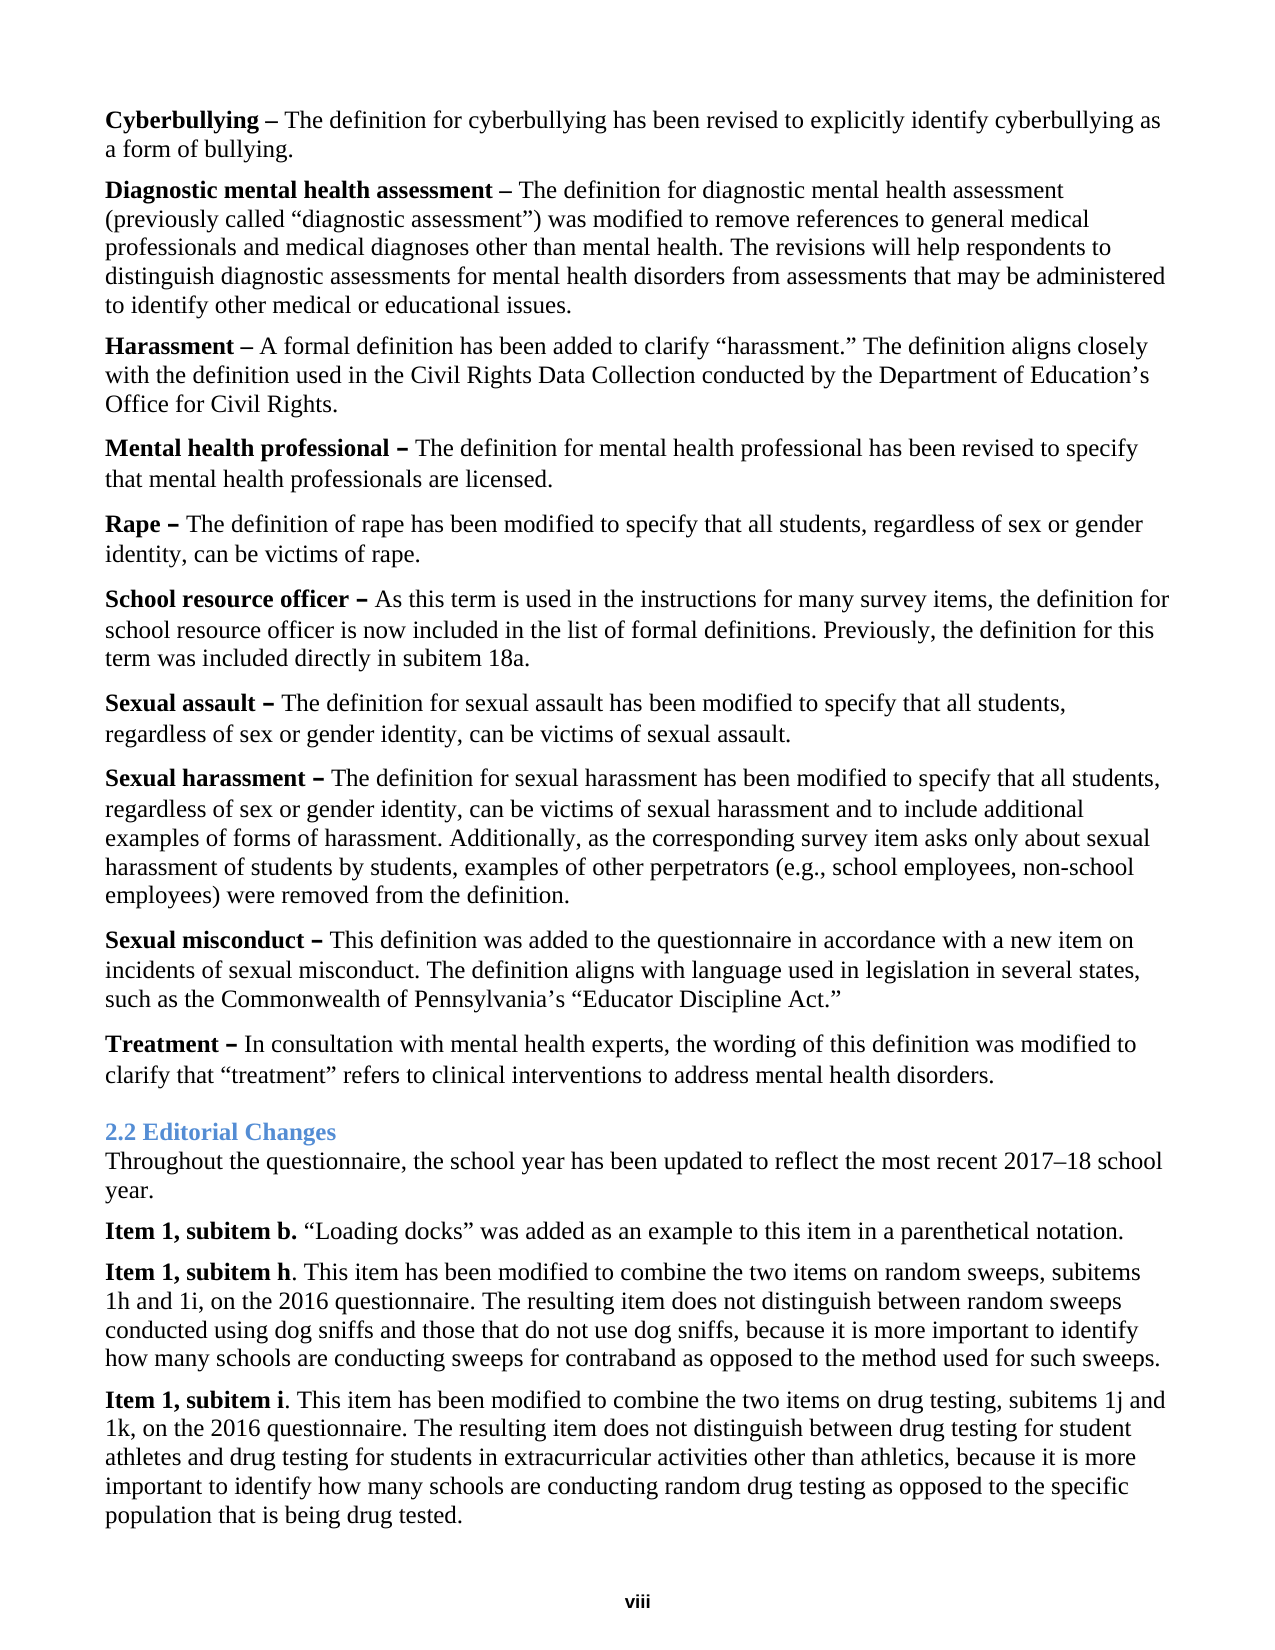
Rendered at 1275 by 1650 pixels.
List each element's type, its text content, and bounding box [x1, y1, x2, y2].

text School resource officer – As this term is used in the instructions for many survey items, the definition for school resource officer is now included in the list of formal definitions. Previously, the definition for this term was included directly in subitem 18a. [105, 581, 1170, 672]
text Item 1, subitem b. “Loading docks” was added as an example to this item in a parenthetical notation. [105, 1216, 1170, 1245]
text Item 1, subitem i. This item has been modified to combine the two items on drug testing, subitems 1j and 1k, on the 2016 questionnaire. The resulting item does not distinguish between drug testing for student athletes and drug testing for students in extracurricular activities other than athletics, because it is more important to identify how many schools are conducting random drug testing as opposed to the specific population that is being drug tested. [105, 1385, 1170, 1528]
text Throughout the questionnaire, the school year has been updated to reflect the most recent 2017–18 school year. [105, 1146, 1170, 1203]
text Cyberbullying – The definition for cyberbullying has been revised to explicitly identify cyberbullying as a form of bullying. [105, 105, 1170, 162]
text Mental health professional – The definition for mental health professional has been revised to specify that mental health professionals are licensed. [105, 430, 1170, 493]
text Harassment – A formal definition has been added to clarify “harassment.” The definition aligns closely with the definition used in the Civil Rights Data Collection conducted by the Department of Education’s Office for Civil Rights. [105, 331, 1170, 417]
text Diagnostic mental health assessment – The definition for diagnostic mental health assessment (previously called “diagnostic assessment”) was modified to remove references to general medical professionals and medical diagnoses other than mental health. The revisions will help respondents to distinguish diagnostic assessments for mental health disorders from assessments that may be administered to identify other medical or educational issues. [105, 175, 1170, 319]
text Sexual harassment – The definition for sexual harassment has been modified to specify that all students, regardless of sex or gender identity, can be victims of sexual harassment and to include additional examples of forms of harassment. Additionally, as the corresponding survey item asks only about sexual harassment of students by students, examples of other perpetrators (e.g., school employees, non-school employees) were removed from the definition. [105, 760, 1170, 909]
text Sexual misconduct – This definition was added to the questionnaire in accordance with a new item on incidents of sexual misconduct. The definition aligns with language used in legislation in several states, such as the Commonwealth of Pennsylvania’s “Educator Discipline Act.” [105, 922, 1170, 1013]
text Item 1, subitem h. This item has been modified to combine the two items on random sweeps, subitems 1h and 1i, on the 2016 questionnaire. The resulting item does not distinguish between random sweeps conducted using dog sniffs and those that do not use dog sniffs, because it is more important to identify how many schools are conducting sweeps for contraband as opposed to the method used for such sweeps. [105, 1257, 1170, 1372]
text Sexual assault – The definition for sexual assault has been modified to specify that all students, regardless of sex or gender identity, can be victims of sexual assault. [105, 685, 1170, 747]
text Treatment – In consultation with mental health experts, the wording of this definition was modified to clarify that “treatment” refers to clinical interventions to address mental health disorders. [105, 1026, 1170, 1088]
text Rape – The definition of rape has been modified to specify that all students, regardless of sex or gender identity, can be victims of rape. [105, 505, 1170, 568]
text 2.2 Editorial Changes [105, 1117, 1170, 1146]
